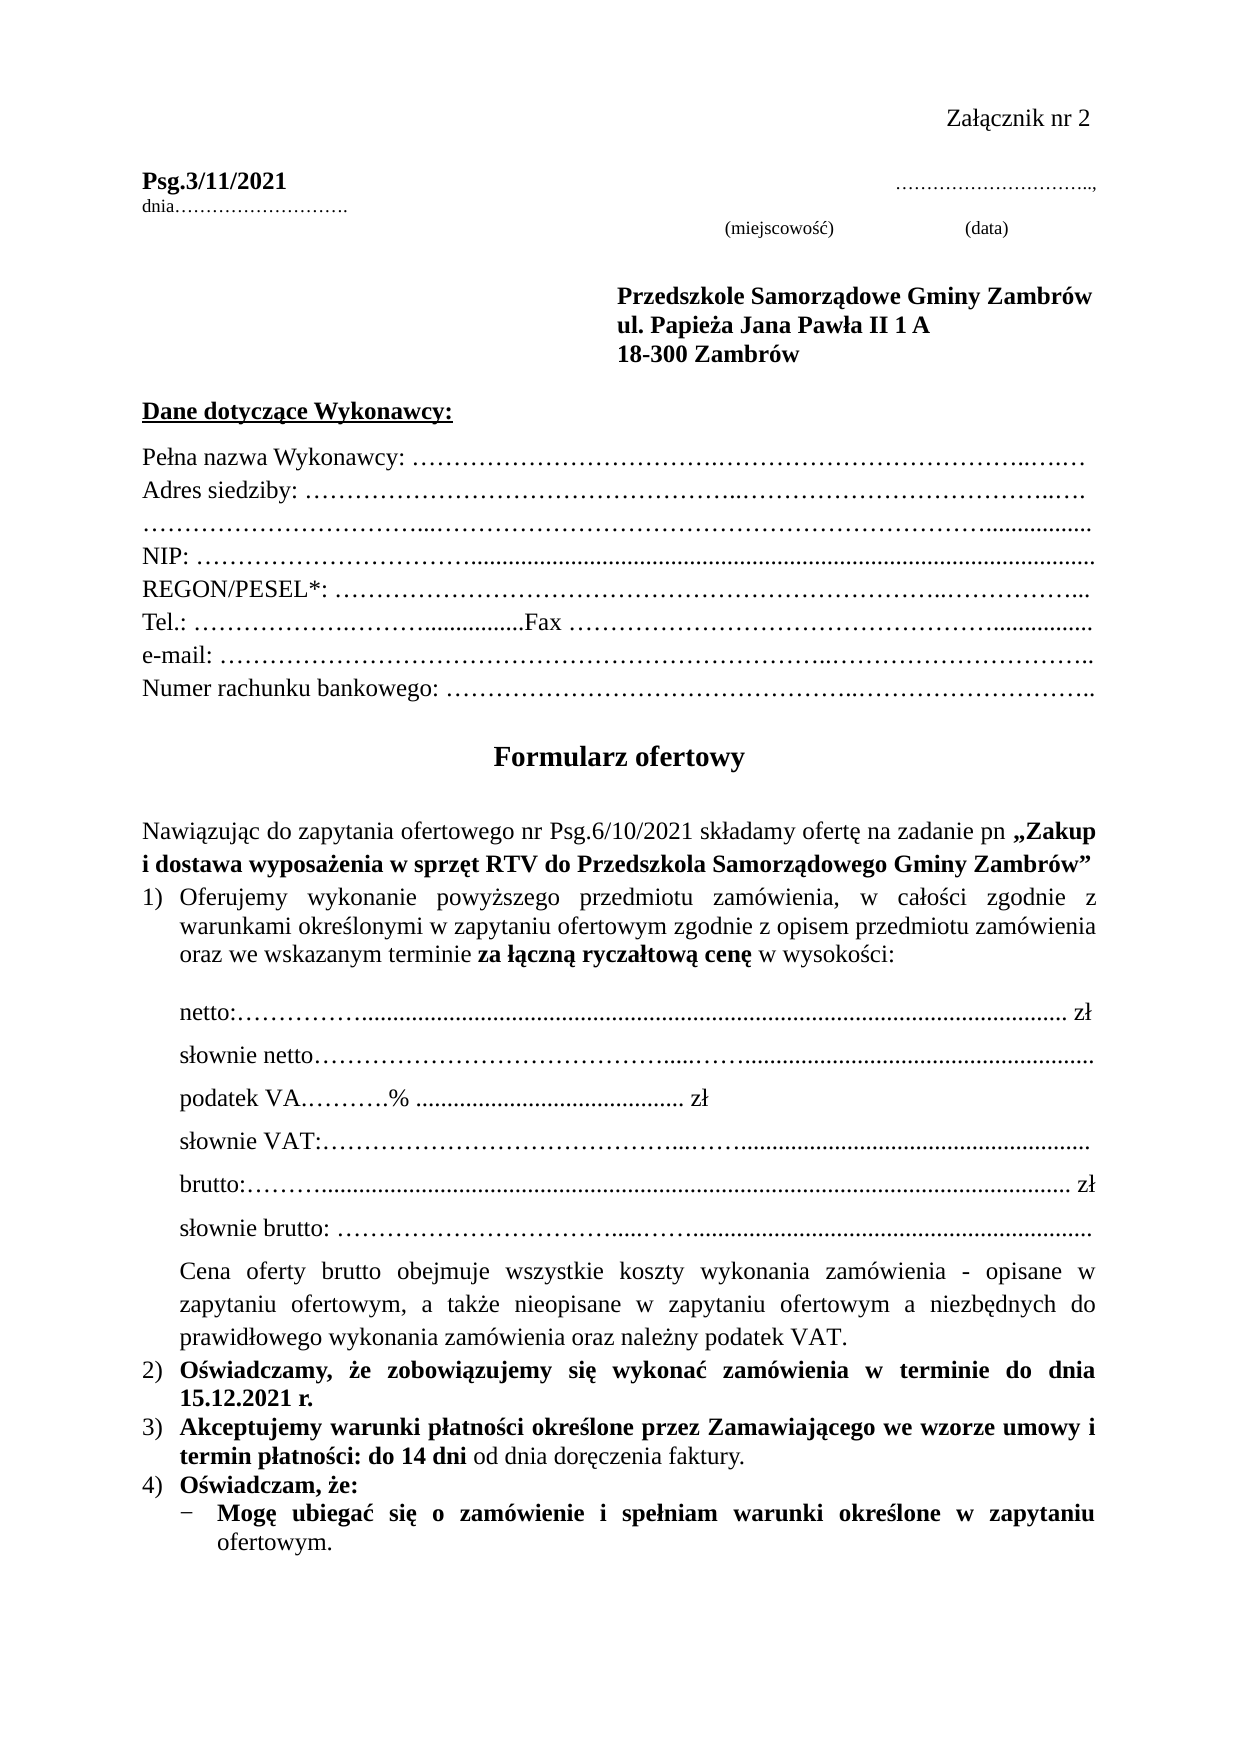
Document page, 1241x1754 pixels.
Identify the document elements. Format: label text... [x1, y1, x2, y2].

text słownie netto…………………………………….....……........................................................ [179, 1040, 1096, 1069]
text Nawiązując do zapytania ofertowego nr Psg.6/10/2021 składamy ofertę na zadanie pn „Zakup i dostawa wyposażenia w sprzęt RTV do Przedszkola Samorządowego Gminy Zambrów” [142, 816, 1096, 878]
list słownie brutto: …………………………….....……................................................................ [179, 1213, 1096, 1241]
text 18-300 Zambrów [142, 339, 1096, 367]
list Oferujemy wykonanie powyższego przedmiotu zamówienia, w całości zgodnie z warunkami określonymi w zapytaniu ofertowym zgodnie z opisem przedmiotu zamówienia oraz we wskazanym terminie za łączną ryczałtową cenę w wysokości: [142, 882, 1096, 968]
list Oświadczamy, że zobowiązujemy się wykonać zamówienia w terminie do dnia 15.12.2021 r. [142, 1355, 1096, 1412]
text brutto:………........................................................................................................................ zł [179, 1169, 1096, 1198]
text ……………………………...…………………………………………………………................. [142, 508, 1096, 536]
text ul. Papieża Jana Pawła II 1 A [142, 310, 1096, 339]
text Przedszkole Samorządowe Gminy Zambrów [142, 281, 1096, 310]
text Psg.3/11/2021 ………………………….., dnia………………………. [142, 166, 1096, 217]
text NIP: …………………………….................................................................................................... REGON/PESEL*: ………………………………………………………………..……………... [142, 541, 1096, 602]
text słownie VAT:……………………………………...……........................................................ [179, 1126, 1096, 1155]
text Adres siedziby: ……………………………………………..………………………………..…. [142, 475, 1096, 503]
text Tel.: ……………….………................Fax ……………………………………………................ [142, 607, 1096, 636]
text Cena oferty brutto obejmuje wszystkie koszty wykonania zamówienia - opisane w zapytaniu ofertowym, a także nieopisane w zapytaniu ofertowym a niezbędnych do prawidłowego wykonania zamówienia oraz należny podatek VAT. [179, 1256, 1096, 1351]
text (miejscowość) (data) [142, 217, 1096, 238]
text Dane dotyczące Wykonawcy: [142, 396, 1096, 425]
list Akceptujemy warunki płatności określone przez Zamawiającego we wzorze umowy i termin płatności: do 14 dni od dnia doręczenia faktury. [142, 1412, 1096, 1470]
text Załącznik nr 2 [142, 103, 1096, 166]
text e-mail: ………………………………………………………………..………………………….. [142, 640, 1096, 668]
text Pełna nazwa Wykonawcy: ……………………………….………………………………..….… [142, 442, 1096, 470]
text netto:……………................................................................................................................. zł [179, 997, 1096, 1026]
list Mogę ubiegać się o zamówienie i spełniam warunki określone w zapytaniu ofertowym. [179, 1498, 1096, 1556]
text Formularz ofertowy [142, 739, 1096, 772]
list Oświadczam, że: [142, 1470, 1096, 1498]
text Numer rachunku bankowego: …………………………………………..……………………….. [142, 673, 1096, 702]
text podatek VA.……….% ........................................... zł [179, 1083, 1096, 1112]
